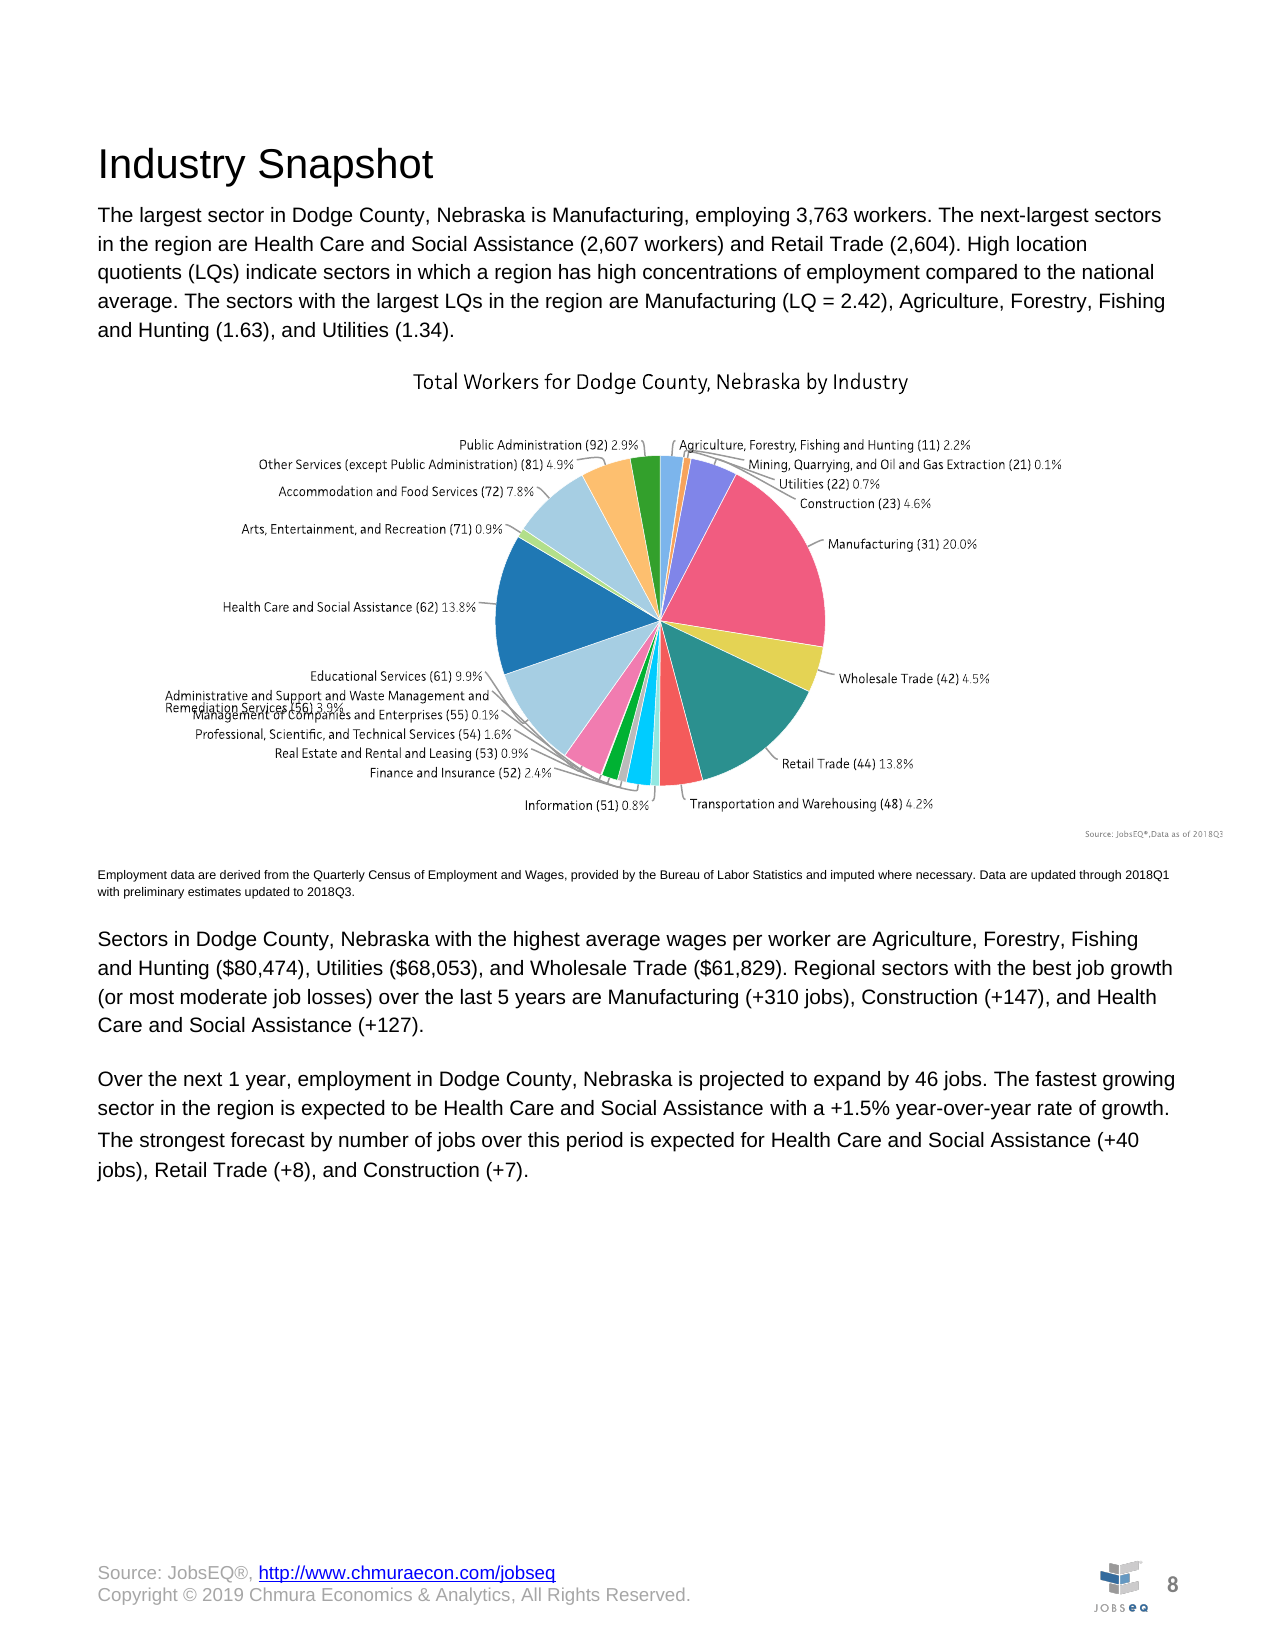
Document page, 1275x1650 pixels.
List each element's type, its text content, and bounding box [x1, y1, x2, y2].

subtitle Industry Snapshot [97, 139, 1177, 187]
text Over the next 1 year, employment in Dodge County, Nebraska is projected to expand by 46 jobs. The fastest growing sector in the region is expected to be Health Care and Social Assistance with a +1.5% year-over-year rate of growth. The strongest forecast by number of jobs over this period is expected for Health Care and Social Assistance (+40 jobs), Retail Trade (+8), and Construction (+7). [97, 1067, 1177, 1182]
text The largest sector in Dodge County, Nebraska is Manufacturing, employing 3,763 workers. The next-largest sectors in the region are Health Care and Social Assistance (2,607 workers) and Retail Trade (2,604). High location quotients (LQs) indicate sectors in which a region has high concentrations of employment compared to the national average. The sectors with the largest LQs in the region are Manufacturing (LQ = 2.42), Agriculture, Forestry, Fishing and Hunting (1.63), and Utilities (1.34). [97, 203, 1177, 342]
picture [1092, 1559, 1149, 1613]
text Employment data are derived from the Quarterly Census of Employment and Wages, provided by the Bureau of Labor Statistics and imputed where necessary. Data are updated through 2018Q1 with preliminary estimates updated to 2018Q3. [97, 868, 1177, 899]
text Sectors in Dodge County, Nebraska with the highest average wages per worker are Agriculture, Forestry, Fishing and Hunting ($80,474), Utilities ($68,053), and Wholesale Trade ($61,829). Regional sectors with the best job growth (or most moderate job losses) over the last 5 years are Manufacturing (+310 jobs), Construction (+147), and Health Care and Social Assistance (+127). [97, 927, 1177, 1037]
